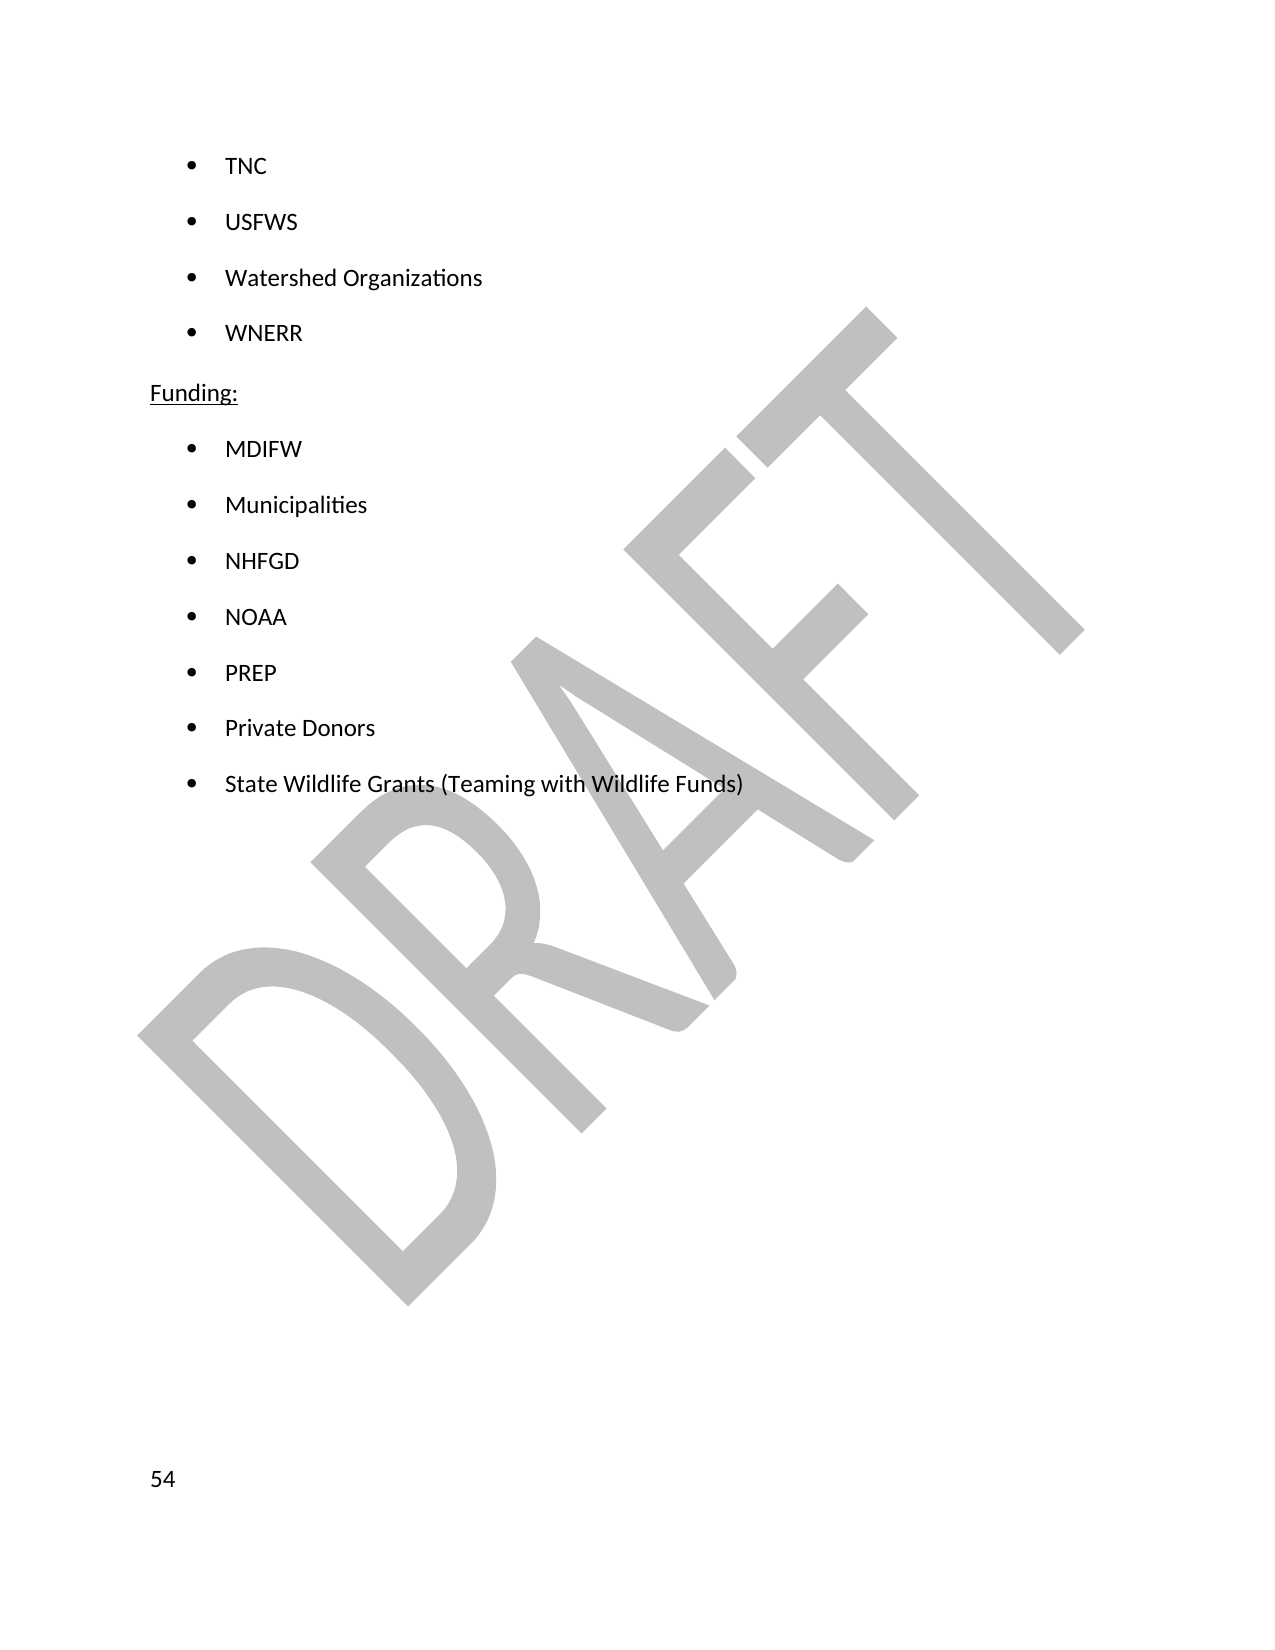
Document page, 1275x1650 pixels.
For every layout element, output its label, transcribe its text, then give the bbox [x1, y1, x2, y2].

list WNERR [187, 317, 1125, 348]
text Funding: [150, 377, 1125, 408]
list MDIFW [187, 433, 1125, 464]
list USFWS [187, 206, 1125, 236]
list State Wildlife Grants (Teaming with Wildlife Funds) [187, 768, 1125, 799]
list NHFGD [187, 545, 1125, 576]
list PREP [187, 657, 1125, 687]
list TNC [187, 150, 1125, 181]
list NOAA [187, 601, 1125, 631]
list Municipalities [187, 489, 1125, 520]
list Private Donors [187, 712, 1125, 743]
list Watershed Organizations [187, 262, 1125, 292]
